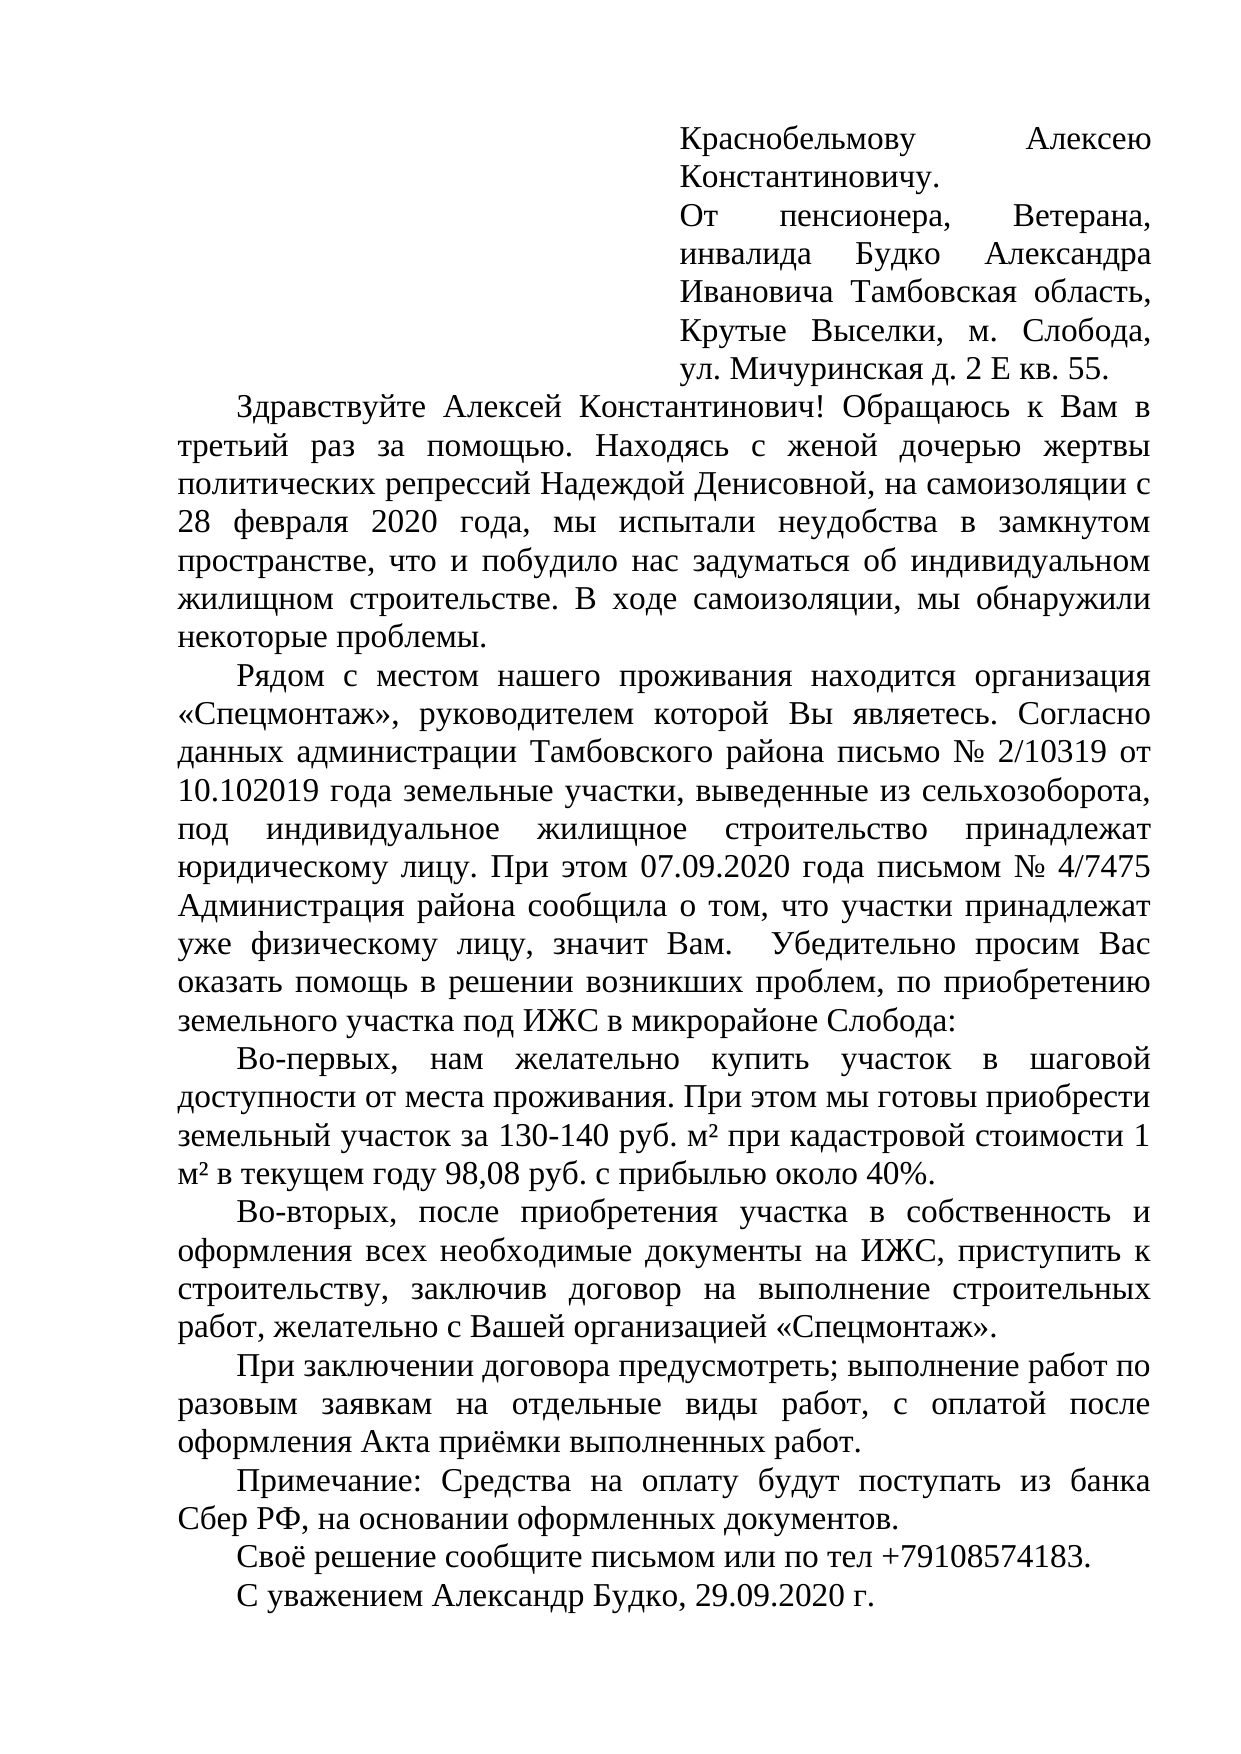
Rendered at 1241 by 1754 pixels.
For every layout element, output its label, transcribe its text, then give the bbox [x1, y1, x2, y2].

text Во-первых, нам желательно купить участок в шаговой доступности от места проживания. При этом мы готовы приобрести земельный участок за 130-140 руб. м² при кадастровой стоимости 1 м² в текущем году 98,08 руб. с прибылью около 40%. [177, 1038, 1152, 1191]
text С уважением Александр Будко, 29.09.2020 г. [177, 1575, 1152, 1613]
text Здравствуйте Алексей Константинович! Обращаюсь к Вам в третьий раз за помощью. Находясь с женой дочерью жертвы политических репрессий Надеждой Денисовной, на самоизоляции с 28 февраля 2020 года, мы испытали неудобства в замкнутом пространстве, что и побудило нас задуматься об индивидуальном жилищном строительстве. В ходе самоизоляции, мы обнаружили некоторые проблемы. [177, 386, 1152, 655]
text При заключении договора предусмотреть; выполнение работ по разовым заявкам на отдельные виды работ, с оплатой после оформления Акта приёмки выполненных работ. [177, 1345, 1152, 1460]
text Краснобельмову Алексею Константиновичу. [679, 118, 1152, 195]
text Рядом с местом нашего проживания находится организация «Спецмонтаж», руководителем которой Вы являетесь. Согласно данных администрации Тамбовского района письмо № 2/10319 от 10.102019 года земельные участки, выведенные из сельхозоборота, под индивидуальное жилищное строительство принадлежат юридическому лицу. При этом 07.09.2020 года письмом № 4/7475 Администрация района сообщила о том, что участки принадлежат уже физическому лицу, значит Вам. Убедительно просим Вас оказать помощь в решении возникших проблем, по приобретению земельного участка под ИЖС в микрорайоне Слобода: [177, 655, 1152, 1038]
text От пенсионера, Ветерана, инвалида Будко Александра Ивановича Тамбовская область, Крутые Выселки, м. Слобода, ул. Мичуринская д. 2 Е кв. 55. [679, 195, 1152, 386]
text Примечание: Средства на оплату будут поступать из банка Сбер РФ, на основании оформленных документов. [177, 1460, 1152, 1536]
text Во-вторых, после приобретения участка в собственность и оформления всех необходимые документы на ИЖС, приступить к строительству, заключив договор на выполнение строительных работ, желательно с Вашей организацией «Спецмонтаж». [177, 1191, 1152, 1345]
text Своё решение сообщите письмом или по тел +79108574183. [177, 1536, 1152, 1575]
